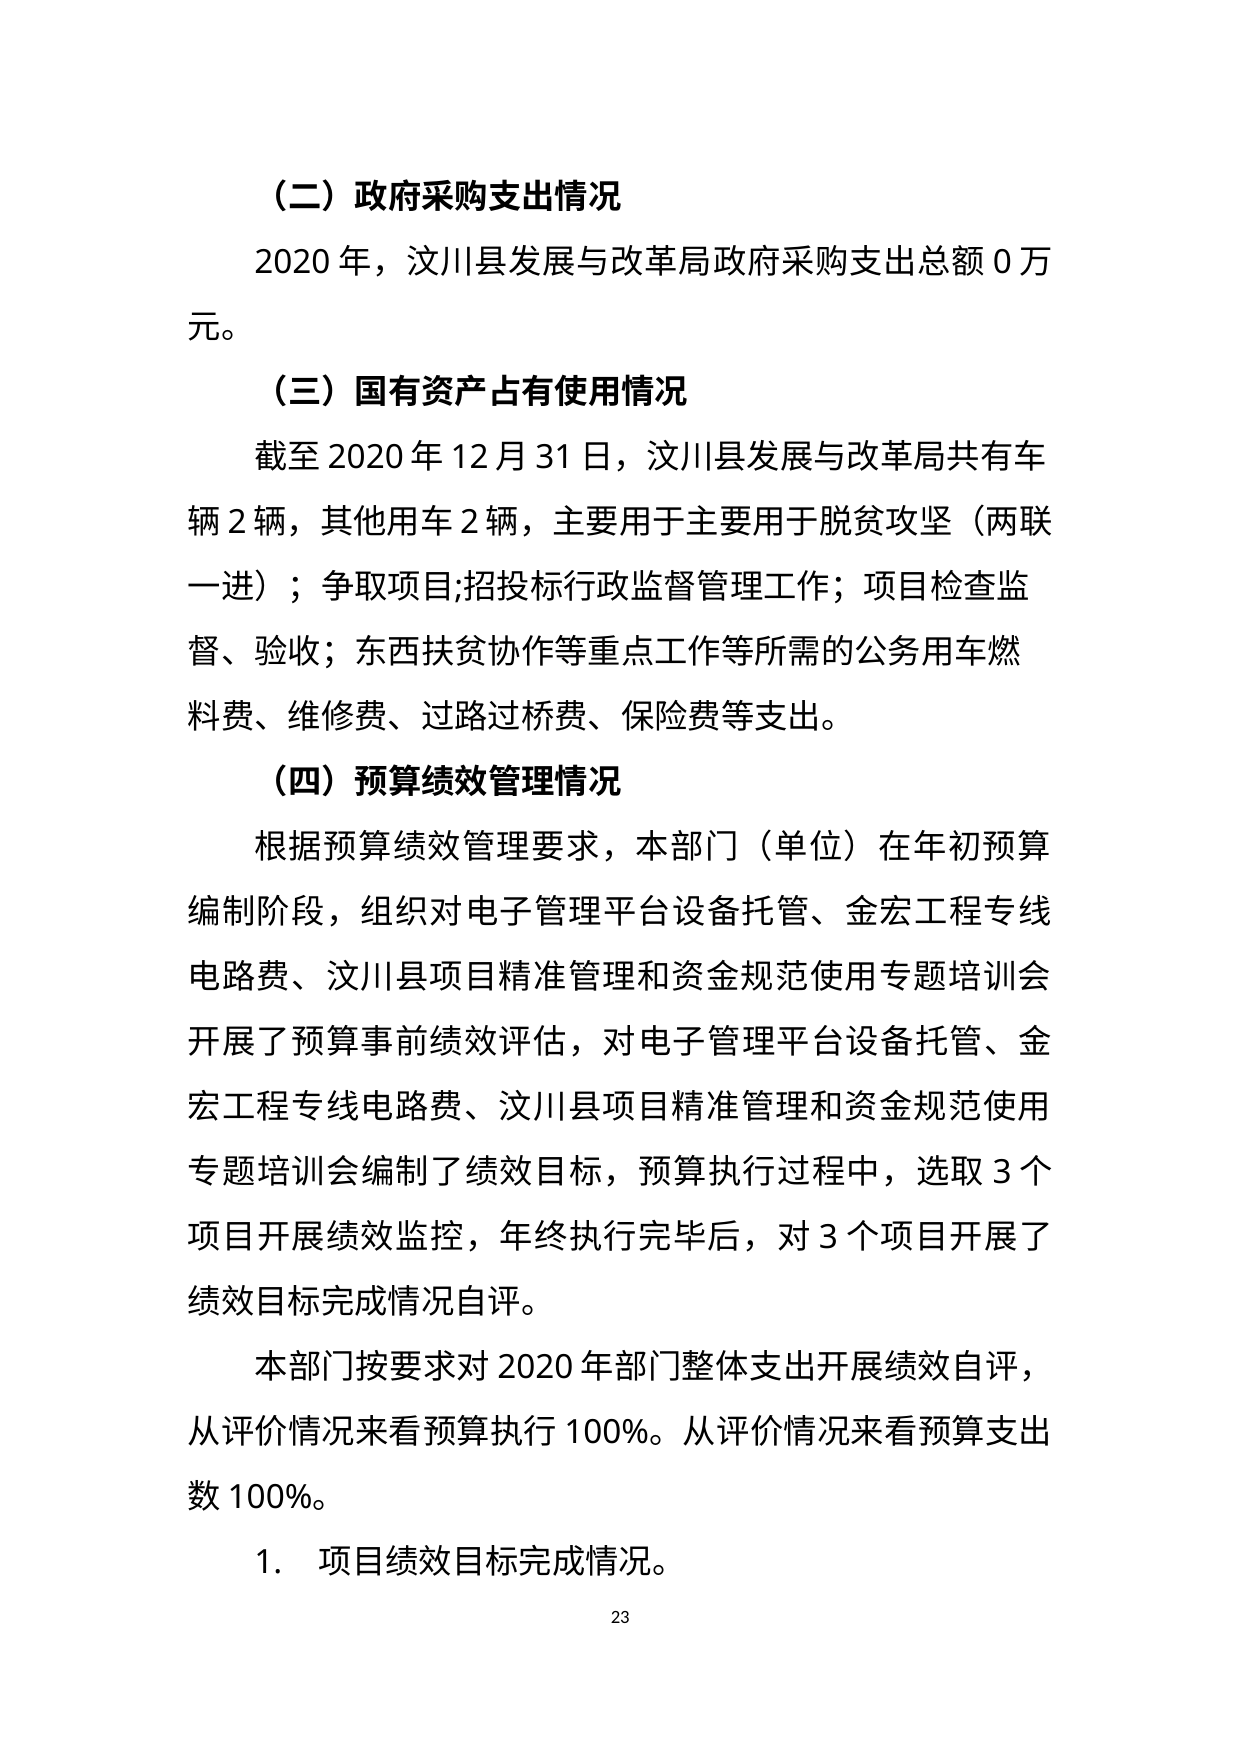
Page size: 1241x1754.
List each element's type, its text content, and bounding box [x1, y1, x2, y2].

text （三）国有资产占有使用情况 [187, 357, 1053, 422]
text （二）政府采购支出情况 [187, 162, 1053, 227]
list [187, 1527, 1053, 1592]
text 截至2020年12月31日，汶川县发展与改革局共有车辆2辆，其他用车2辆，主要用于主要用于脱贫攻坚（两联一进）；争取项目;招投标行政监督管理工作；项目检查监督、验收；东西扶贫协作等重点工作等所需的公务用车燃料费、维修费、过路过桥费、保险费等支出。 [187, 422, 1053, 747]
text 2020年，汶川县发展与改革局政府采购支出总额0万元。 [187, 227, 1053, 357]
text 根据预算绩效管理要求，本部门（单位）在年初预算编制阶段，组织对电子管理平台设备托管、金宏工程专线电路费、汶川县项目精准管理和资金规范使用专题培训会开展了预算事前绩效评估，对电子管理平台设备托管、金宏工程专线电路费、汶川县项目精准管理和资金规范使用专题培训会编制了绩效目标，预算执行过程中，选取3个项目开展绩效监控，年终执行完毕后，对3个项目开展了绩效目标完成情况自评。 [187, 812, 1053, 1332]
text 本部门按要求对2020年部门整体支出开展绩效自评，从评价情况来看预算执行100%。从评价情况来看预算支出数100%。 [187, 1332, 1053, 1527]
text （四）预算绩效管理情况 [187, 747, 1053, 812]
